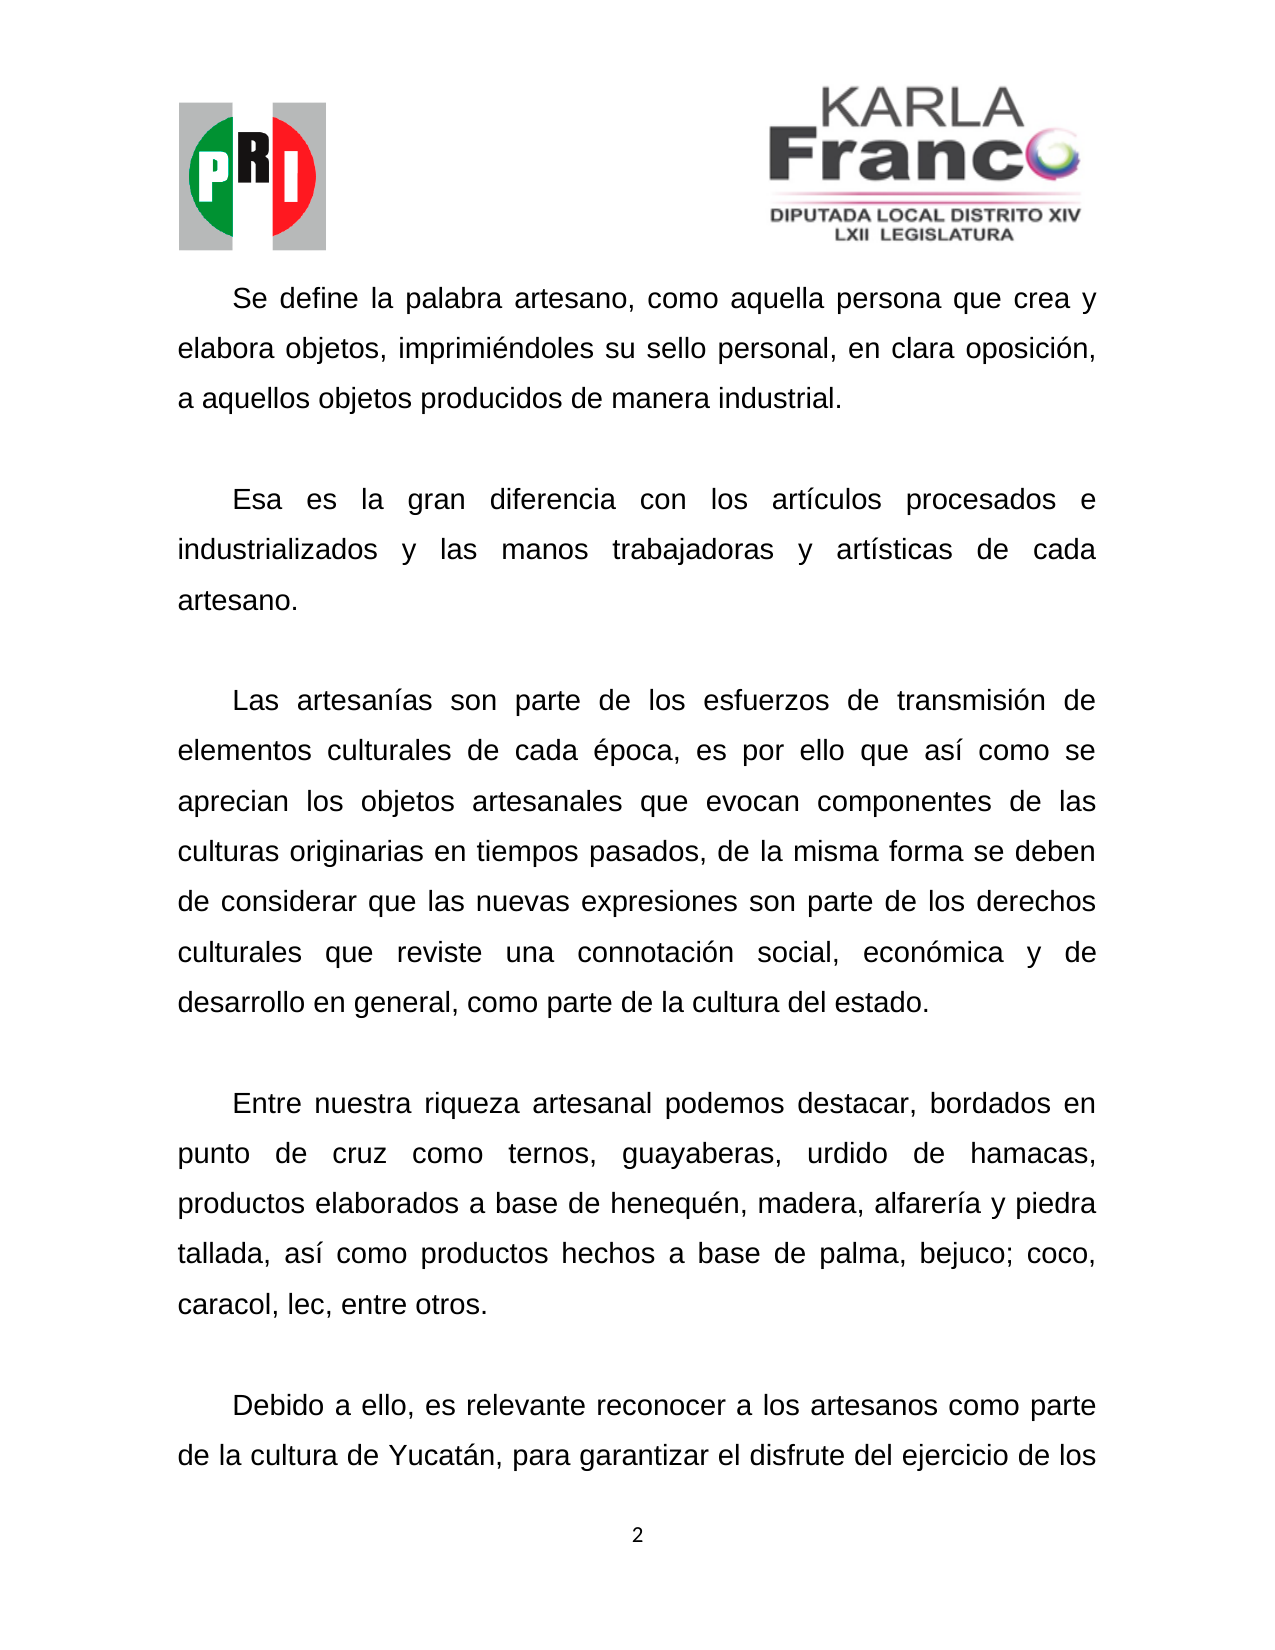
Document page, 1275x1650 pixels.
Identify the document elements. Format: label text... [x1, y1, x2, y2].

picture [761, 73, 1097, 251]
picture [177, 102, 327, 251]
text Se define la palabra artesano, como aquella persona que crea y elabora objetos, imprimiéndoles su sello personal, en clara oposición, a aquellos objetos producidos de manera industrial. [177, 281, 1098, 415]
text Esa es la gran diferencia con los artículos procesados e industrializados y las manos trabajadoras y artísticas de cada artesano. [177, 482, 1098, 616]
text Las artesanías son parte de los esfuerzos de transmisión de elementos culturales de cada época, es por ello que así como se aprecian los objetos artesanales que evocan componentes de las culturas originarias en tiempos pasados, de la misma forma se deben de considerar que las nuevas expresiones son parte de los derechos culturales que reviste una connotación social, económica y de desarrollo en general, como parte de la cultura del estado. [177, 683, 1098, 1018]
text Entre nuestra riqueza artesanal podemos destacar, bordados en punto de cruz como ternos, guayaberas, urdido de hamacas, productos elaborados a base de henequén, madera, alfarería y piedra tallada, así como productos hechos a base de palma, bejuco; coco, caracol, lec, entre otros. [177, 1086, 1098, 1320]
